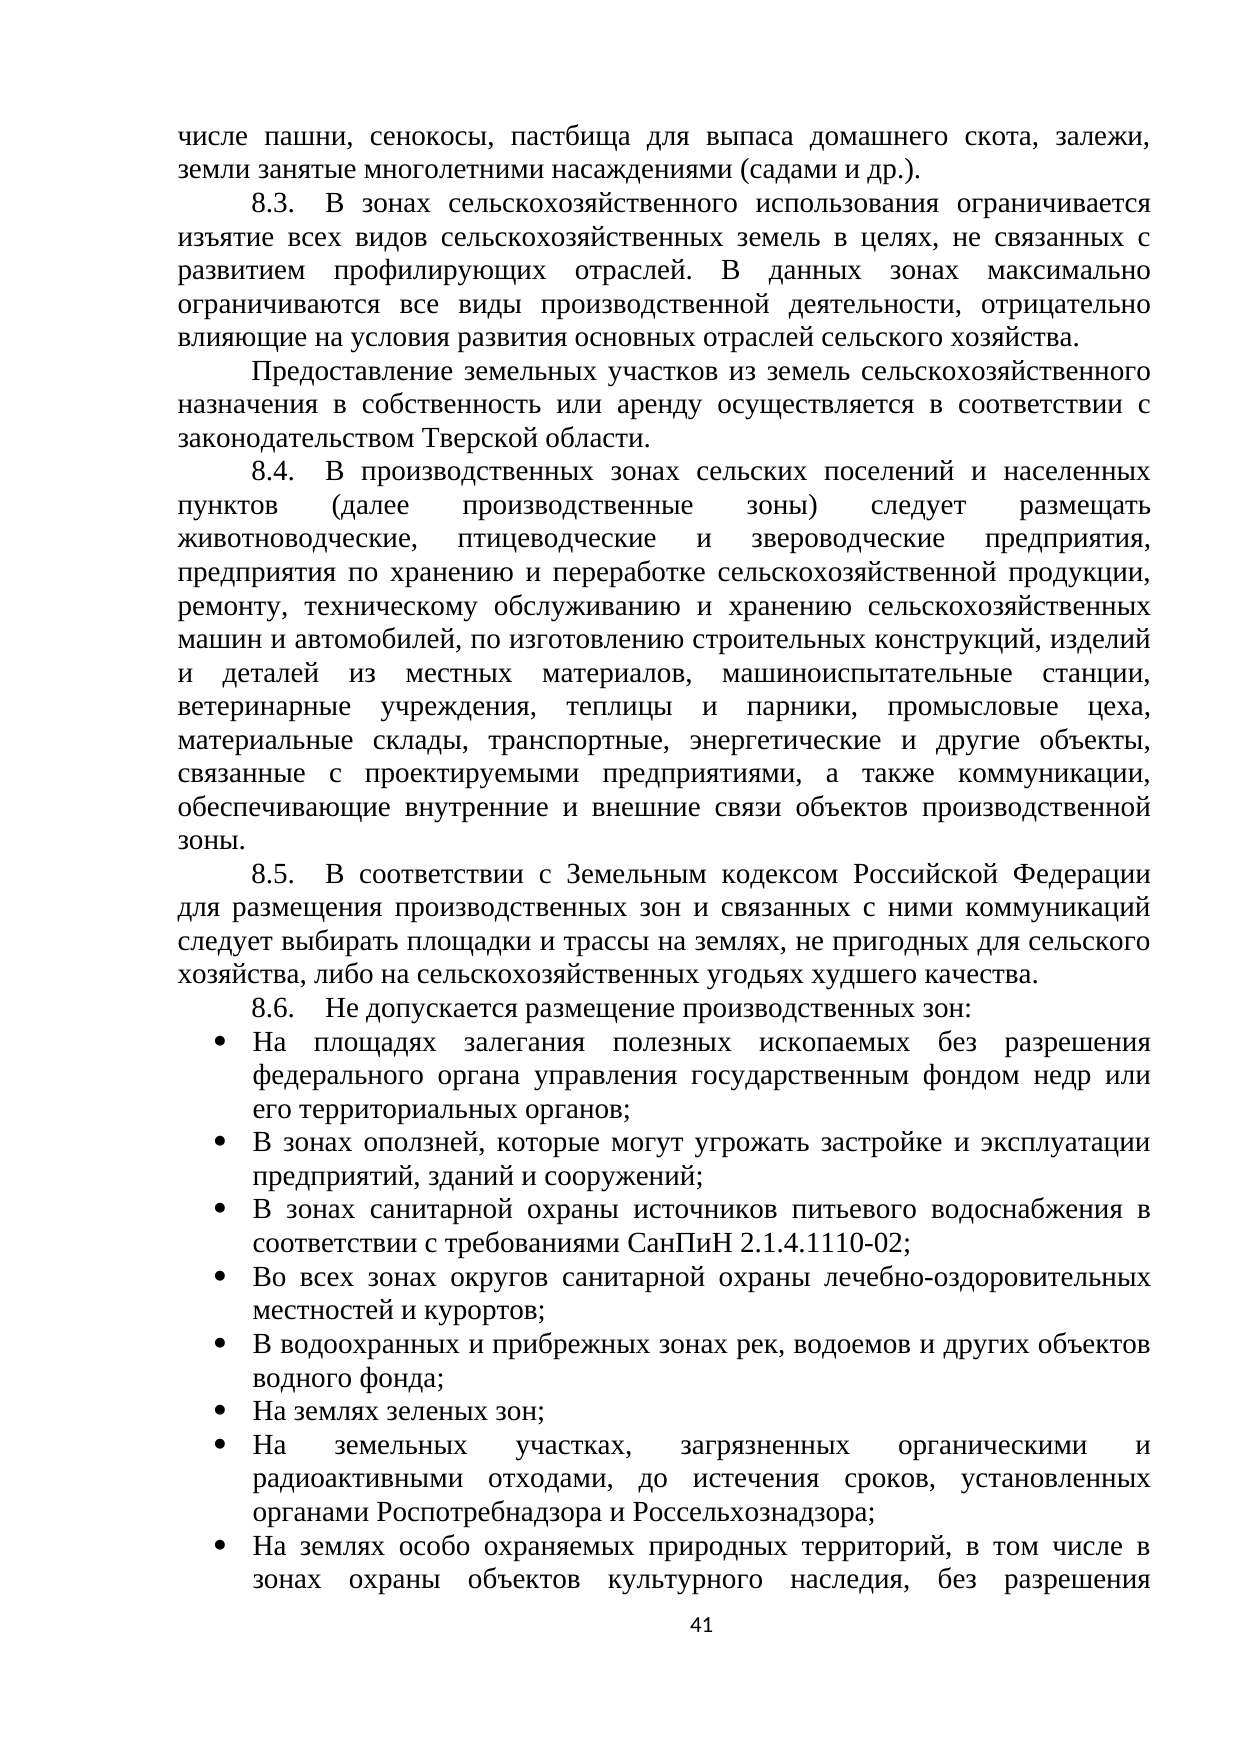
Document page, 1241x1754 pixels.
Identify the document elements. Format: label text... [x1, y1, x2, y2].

list В зонах санитарной охраны источников питьевого водоснабжения в соответствии с требованиями СанПиН 2.1.4.1110-02; [215, 1192, 1152, 1259]
list В зонах сельскохозяйственного использования ограничивается изъятие всех видов сельскохозяйственных земель в целях, не связанных с развитием профилирующих отраслей. В данных зонах максимально ограничиваются все виды производственной деятельности, отрицательно влияющие на условия развития основных отраслей сельского хозяйства. [177, 185, 1152, 353]
list В зонах оползней, которые могут угрожать застройке и эксплуатации предприятий, зданий и сооружений; [215, 1124, 1152, 1192]
list На площадях залегания полезных ископаемых без разрешения федерального органа управления государственным фондом недр или его территориальных органов; [215, 1024, 1152, 1124]
text Предоставление земельных участков из земель сельскохозяйственного назначения в собственность или аренду осуществляется в соответствии с законодательством Тверской области. [177, 353, 1152, 453]
list В производственных зонах сельских поселений и населенных пунктов (далее производственные зоны) следует размещать животноводческие, птицеводческие и звероводческие предприятия, предприятия по хранению и переработке сельскохозяйственной продукции, ремонту, техническому обслуживанию и хранению сельскохозяйственных машин и автомобилей, по изготовлению строительных конструкций, изделий и деталей из местных материалов, машиноиспытательные станции, ветеринарные учреждения, теплицы и парники, промысловые цеха, материальные склады, транспортные, энергетические и другие объекты, связанные с проектируемыми предприятиями, а также коммуникации, обеспечивающие внутренние и внешние связи объектов производственной зоны. [177, 453, 1152, 856]
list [215, 1528, 1152, 1595]
list На земельных участках, загрязненных органическими и радиоактивными отходами, до истечения сроков, установленных органами Роспотребнадзора и Россельхознадзора; [215, 1427, 1152, 1528]
list В соответствии с Земельным кодексом Российской Федерации для размещения производственных зон и связанных с ними коммуникаций следует выбирать площадки и трассы на землях, не пригодных для сельского хозяйства, либо на сельскохозяйственных угодьях худшего качества. [177, 856, 1152, 990]
list Не допускается размещение производственных зон: [177, 990, 1152, 1024]
list На землях зеленых зон; [215, 1393, 1152, 1427]
list В водоохранных и прибрежных зонах рек, водоемов и других объектов водного фонда; [215, 1326, 1152, 1393]
list Во всех зонах округов санитарной охраны лечебно-оздоровительных местностей и курортов; [215, 1259, 1152, 1326]
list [177, 118, 1152, 185]
